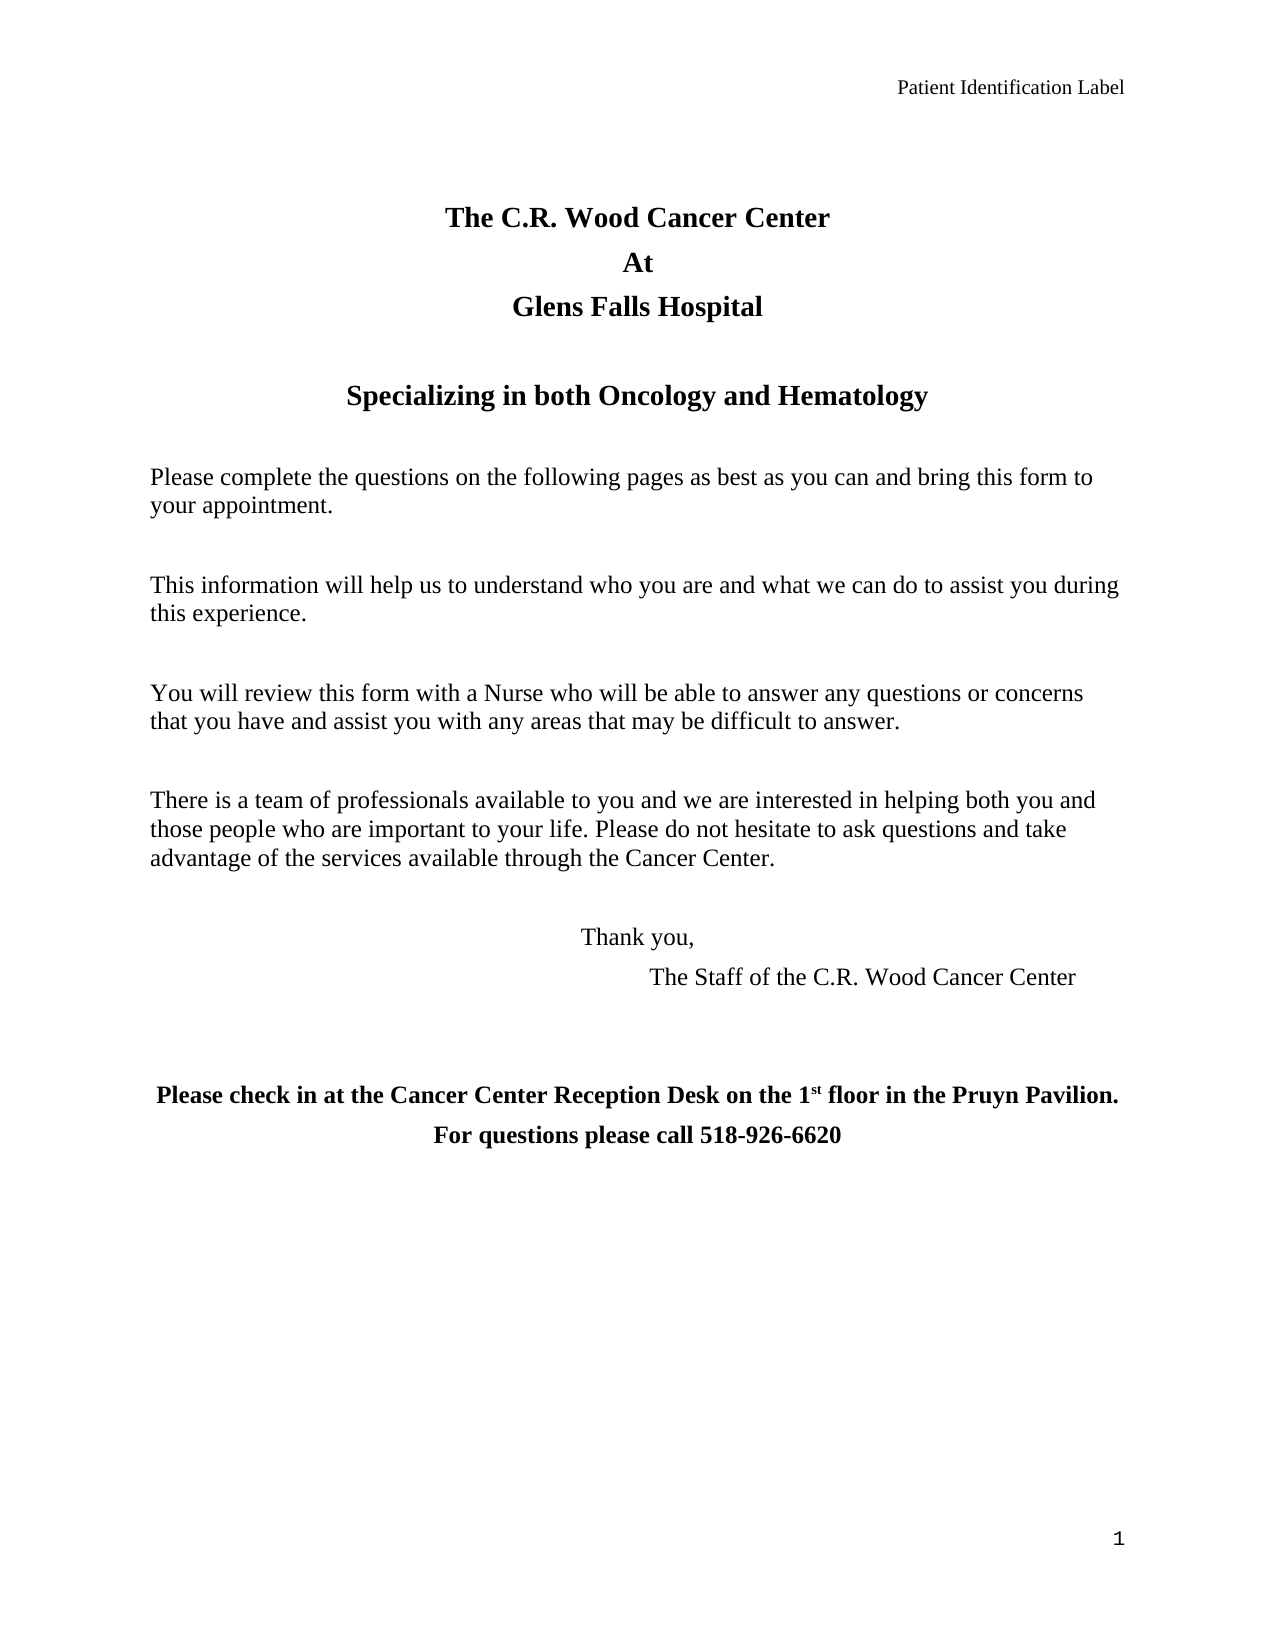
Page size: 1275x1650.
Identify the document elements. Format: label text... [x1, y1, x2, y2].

text You will review this form with a Nurse who will be able to answer any questions or concerns that you have and assist you with any areas that may be difficult to answer. [150, 678, 1125, 735]
text For questions please call 518-926-6620 [150, 1120, 1125, 1149]
text This information will help us to understand who you are and what we can do to assist you during this experience. [150, 570, 1125, 627]
text Thank you, [150, 922, 1125, 951]
text Glens Falls Hospital [150, 289, 1125, 323]
text The C.R. Wood Cancer Center [150, 200, 1125, 234]
text There is a team of professionals available to you and we are interested in helping both you and those people who are important to your life. Please do not hesitate to ask questions and take advantage of the services available through the Cancer Center. [150, 786, 1125, 872]
text Please check in at the Cancer Center Reception Desk on the 1st floor in the Pruyn Pavilion. [150, 1081, 1125, 1109]
text At [150, 245, 1125, 278]
text Please complete the questions on the following pages as best as you can and bring this form to your appointment. [150, 462, 1125, 519]
text The Staff of the C.R. Wood Cancer Center [150, 962, 1125, 991]
text Specializing in both Oncology and Hematology [150, 378, 1125, 411]
